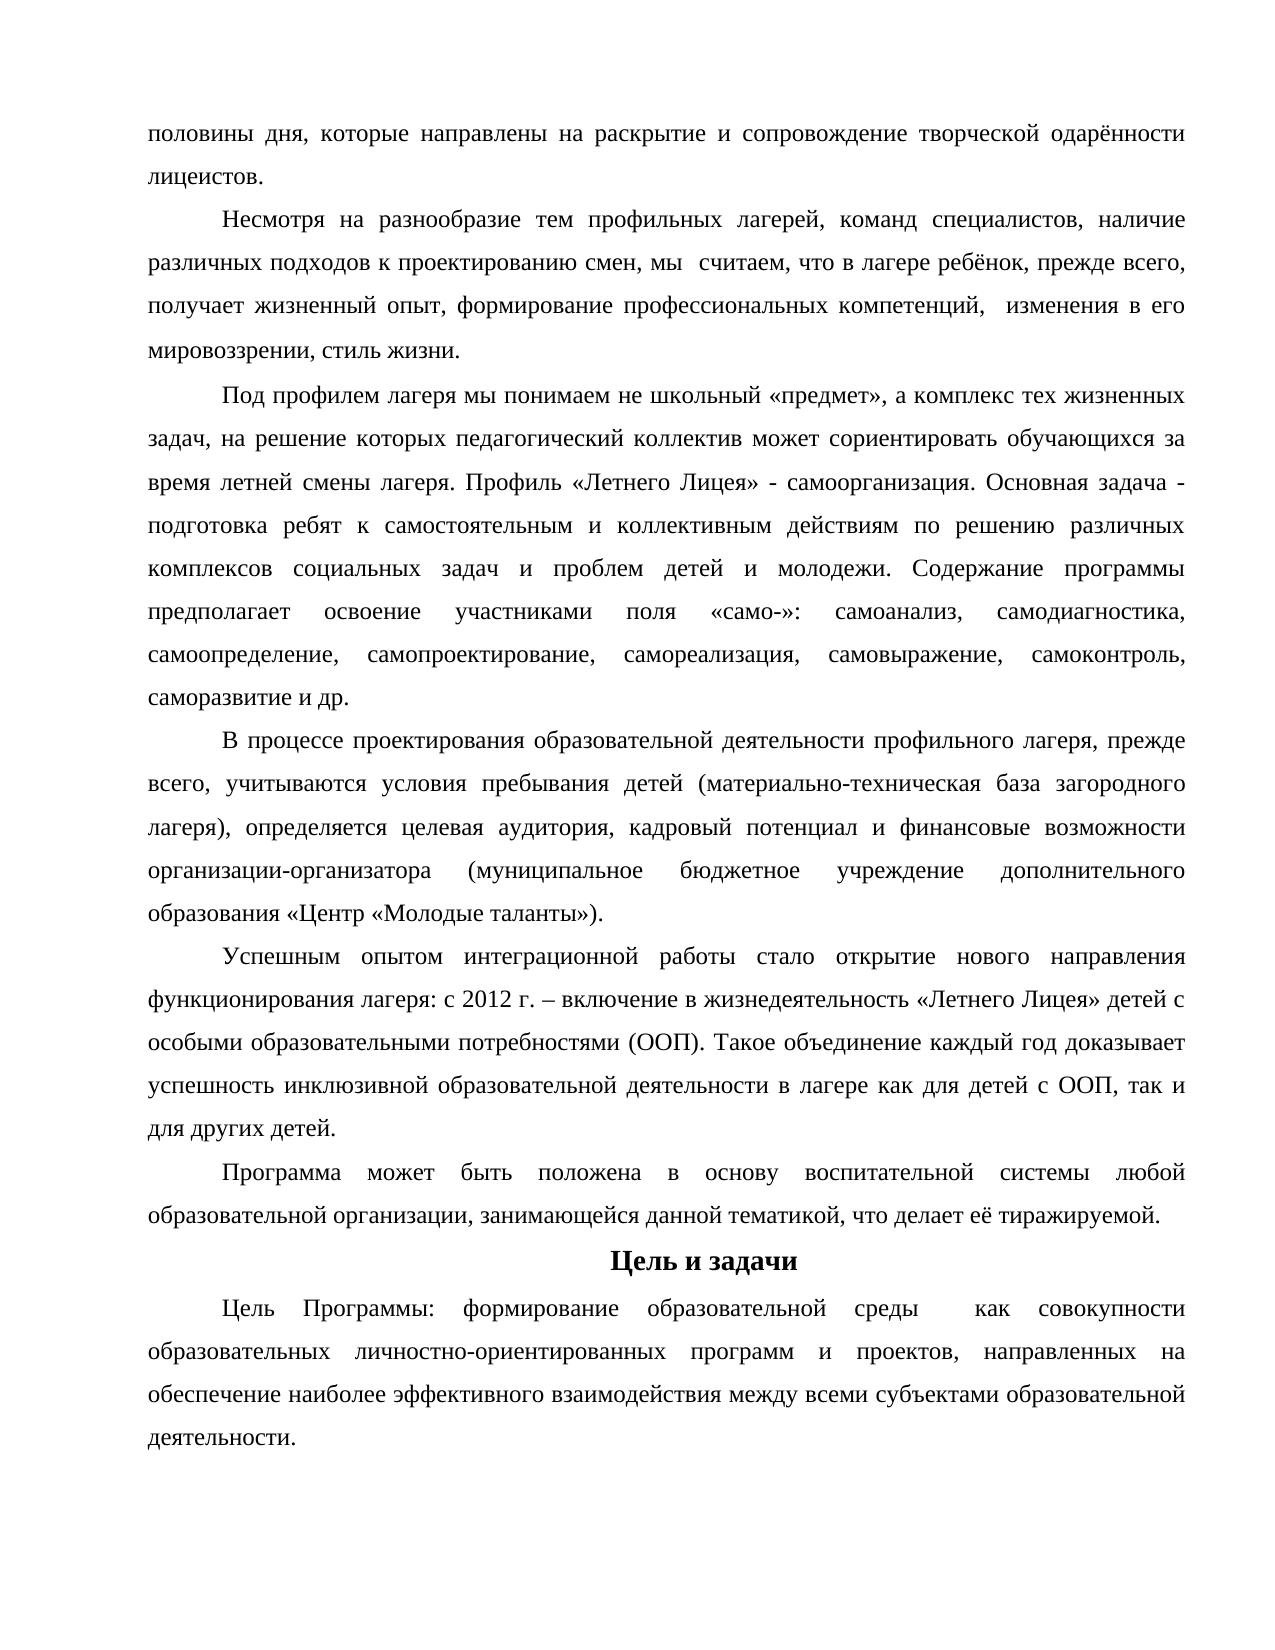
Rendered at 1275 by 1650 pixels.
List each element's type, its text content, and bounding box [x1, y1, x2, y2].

text Успешным опытом интеграционной работы стало открытие нового направления функционирования лагеря: с 2012 г. – включение в жизнедеятельность «Летнего Лицея» детей с особыми образовательными потребностями (ООП). Такое объединение каждый год доказывает успешность инклюзивной образовательной деятельности в лагере как для детей с ООП, так и для других детей. [148, 941, 1186, 1142]
text Под профилем лагеря мы понимаем не школьный «предмет», а комплекс тех жизненных задач, на решение которых педагогический коллектив может сориентировать обучающихся за время летней смены лагеря. Профиль «Летнего Лицея» - самоорганизация. Основная задача - подготовка ребят к самостоятельным и коллективным действиям по решению различных комплексов социальных задач и проблем детей и молодежи. Содержание программы предполагает освоение участниками поля «само-»: самоанализ, самодиагностика, самоопределение, самопроектирование, самореализация, самовыражение, самоконтроль, саморазвитие и др. [148, 380, 1186, 711]
text Цель Программы: формирование образовательной среды как совокупности образовательных личностно-ориентированных программ и проектов, направленных на обеспечение наиболее эффективного взаимодействия между всеми субъектами образовательной деятельности. [148, 1293, 1186, 1451]
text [148, 118, 1186, 190]
text В процессе проектирования образовательной деятельности профильного лагеря, прежде всего, учитываются условия пребывания детей (материально-техническая база загородного лагеря), определяется целевая аудитория, кадровый потенциал и финансовые возможности организации-организатора (муниципальное бюджетное учреждение дополнительного образования «Центр «Молодые таланты»). [148, 725, 1186, 927]
text Несмотря на разнообразие тем профильных лагерей, команд специалистов, наличие различных подходов к проектированию смен, мы считаем, что в лагере ребёнок, прежде всего, получает жизненный опыт, формирование профессиональных компетенций, изменения в его мировоззрении, стиль жизни. [148, 204, 1186, 365]
text Программа может быть положена в основу воспитательной системы любой образовательной организации, занимающейся данной тематикой, что делает её тиражируемой. [148, 1157, 1186, 1228]
text Цель и задачи [148, 1243, 1186, 1276]
